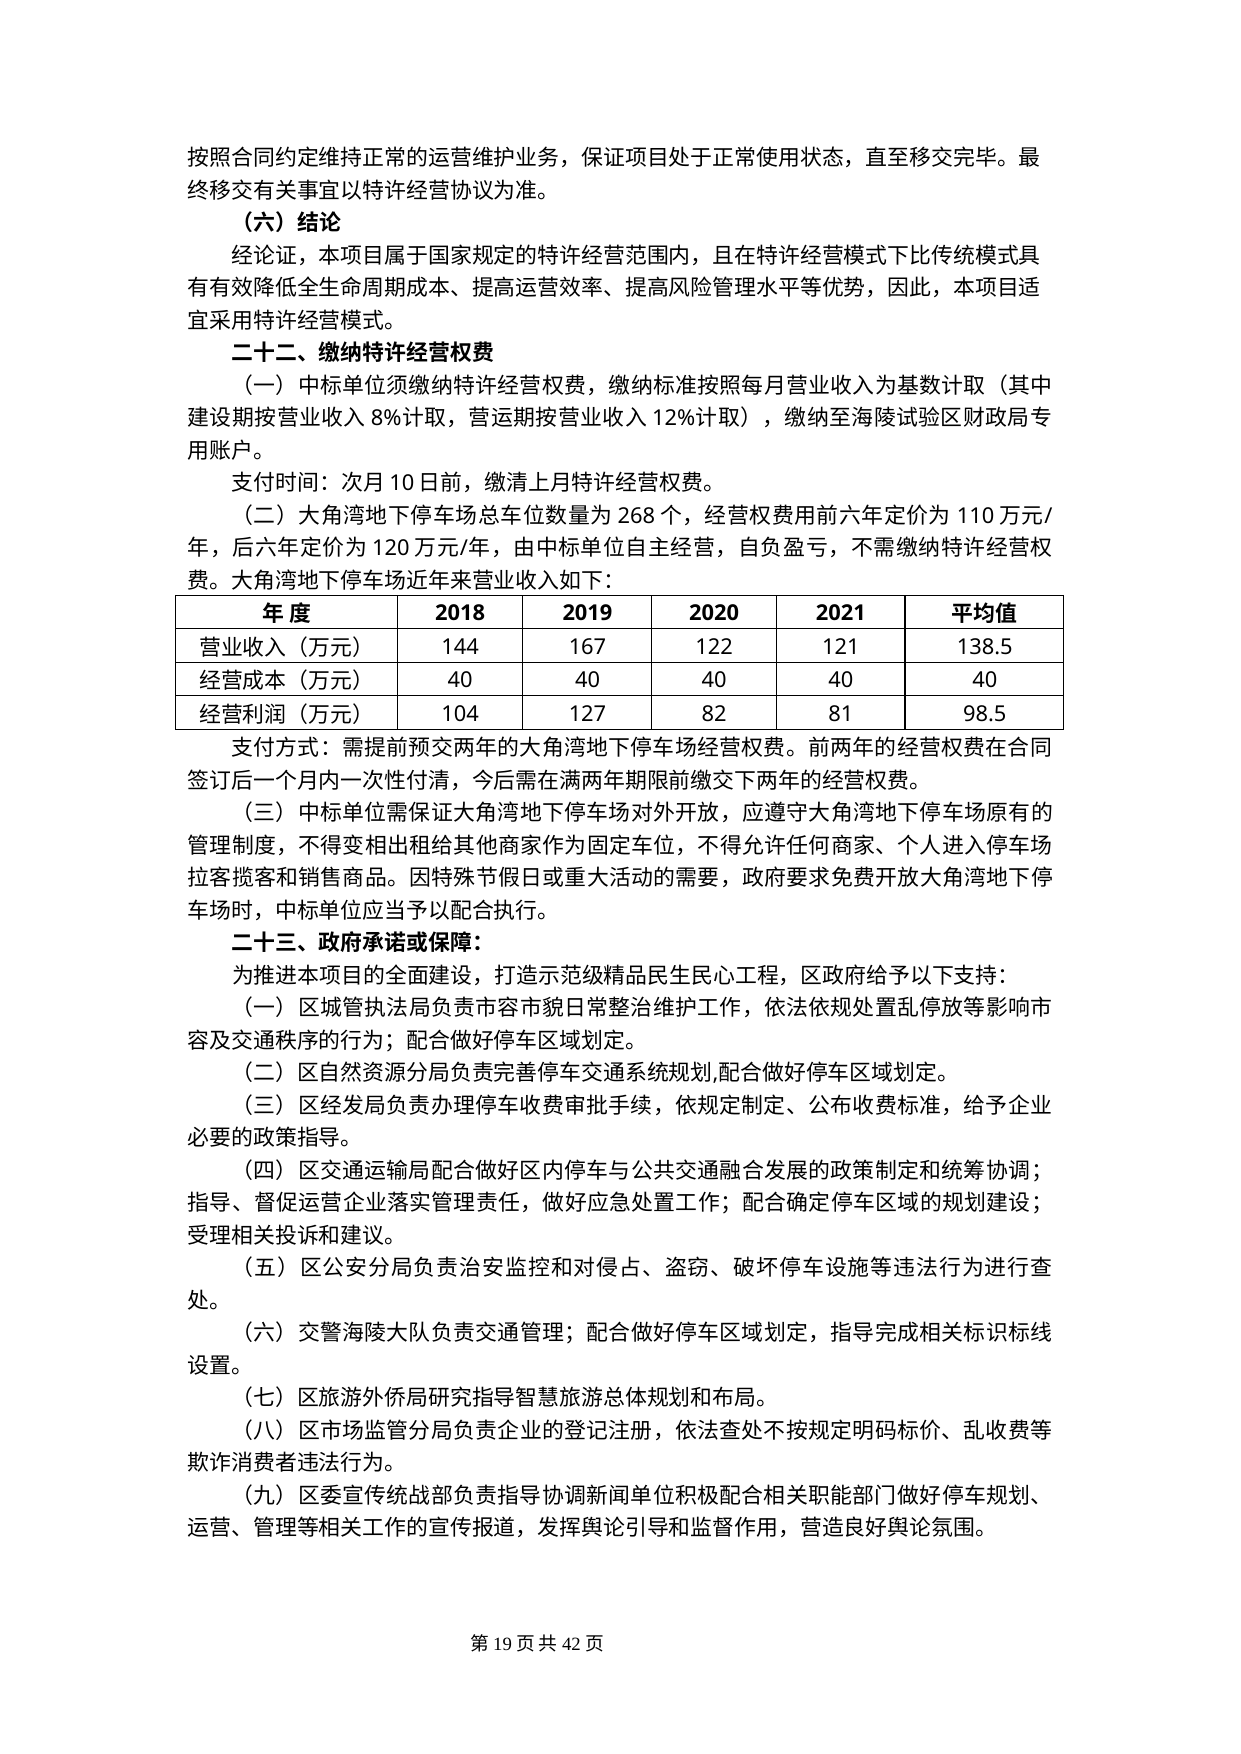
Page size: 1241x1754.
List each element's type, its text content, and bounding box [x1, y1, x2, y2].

text （五）区公安分局负责治安监控和对侵占、盗窃、破坏停车设施等违法行为进行查处。 [187, 1250, 1053, 1315]
text （三）区经发局负责办理停车收费审批手续，依规定制定、公布收费标准，给予企业必要的政策指导。 [187, 1087, 1053, 1152]
text 支付方式：需提前预交两年的大角湾地下停车场经营权费。前两年的经营权费在合同签订后一个月内一次性付清，今后需在满两年期限前缴交下两年的经营权费。 [187, 730, 1053, 795]
table_cell 82 [652, 696, 776, 729]
list 缴纳特许经营权费 [187, 335, 1053, 367]
text 经论证，本项目属于国家规定的特许经营范围内，且在特许经营模式下比传统模式具有有效降低全生命周期成本、提高运营效率、提高风险管理水平等优势，因此，本项目适宜采用特许经营模式。 [187, 237, 1053, 335]
list （一）中标单位须缴纳特许经营权费，缴纳标准按照每月营业收入为基数计取（其中建设期按营业收入8%计取，营运期按营业收入12%计取），缴纳至海陵试验区财政局专用账户。 [187, 367, 1053, 465]
table_cell 98.5 [906, 696, 1063, 729]
list （二）大角湾地下停车场总车位数量为268个，经营权费用前六年定价为110万元/年，后六年定价为120万元/年，由中标单位自主经营，自负盈亏，不需缴纳特许经营权费。大角湾地下停车场近年来营业收入如下： [187, 497, 1053, 595]
text （一）区城管执法局负责市容市貌日常整治维护工作，依法依规处置乱停放等影响市容及交通秩序的行为；配合做好停车区域划定。 [187, 990, 1053, 1055]
table_header 2021 [777, 596, 904, 628]
table_header 2019 [523, 596, 651, 628]
table_cell 营业收入（万元） [176, 629, 397, 662]
table_header 平均值 [906, 596, 1063, 628]
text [187, 140, 1053, 205]
table_header 年 度 [176, 596, 397, 628]
table_cell 经营利润（万元） [176, 696, 397, 729]
table_cell 81 [777, 696, 904, 729]
table_header 2018 [398, 596, 522, 628]
table_cell 40 [906, 663, 1063, 695]
text （二）区自然资源分局负责完善停车交通系统规划,配合做好停车区域划定。 [187, 1055, 1053, 1087]
text （六）交警海陵大队负责交通管理；配合做好停车区域划定，指导完成相关标识标线设置。 [187, 1315, 1053, 1380]
table_cell 167 [523, 629, 651, 662]
table_cell 144 [398, 629, 522, 662]
table_cell 经营成本（万元） [176, 663, 397, 695]
table_cell 138.5 [906, 629, 1063, 662]
list 为推进本项目的全面建设，打造示范级精品民生民心工程，区政府给予以下支持： [232, 957, 1053, 990]
text （八）区市场监管分局负责企业的登记注册，依法查处不按规定明码标价、乱收费等欺诈消费者违法行为。 [187, 1412, 1053, 1477]
table_cell 121 [777, 629, 904, 662]
text （九）区委宣传统战部负责指导协调新闻单位积极配合相关职能部门做好停车规划、运营、管理等相关工作的宣传报道，发挥舆论引导和监督作用，营造良好舆论氛围。 [187, 1477, 1053, 1542]
text （四）区交通运输局配合做好区内停车与公共交通融合发展的政策制定和统筹协调；指导、督促运营企业落实管理责任，做好应急处置工作；配合确定停车区域的规划建设；受理相关投诉和建议。 [187, 1152, 1053, 1250]
table_cell 122 [652, 629, 776, 662]
table_cell 40 [777, 663, 904, 695]
table_cell 40 [523, 663, 651, 695]
table_cell 40 [652, 663, 776, 695]
list （六）结论 [187, 205, 1053, 237]
text （七）区旅游外侨局研究指导智慧旅游总体规划和布局。 [187, 1380, 1053, 1412]
text 支付时间：次月10日前，缴清上月特许经营权费。 [187, 465, 1053, 497]
table_header 2020 [652, 596, 776, 628]
table_cell 127 [523, 696, 651, 729]
table_cell 40 [398, 663, 522, 695]
table_cell 104 [398, 696, 522, 729]
list （三）中标单位需保证大角湾地下停车场对外开放，应遵守大角湾地下停车场原有的管理制度，不得变相出租给其他商家作为固定车位，不得允许任何商家、个人进入停车场拉客揽客和销售商品。因特殊节假日或重大活动的需要，政府要求免费开放大角湾地下停车场时，中标单位应当予以配合执行。 [187, 795, 1053, 925]
list 政府承诺或保障： [187, 925, 1053, 957]
